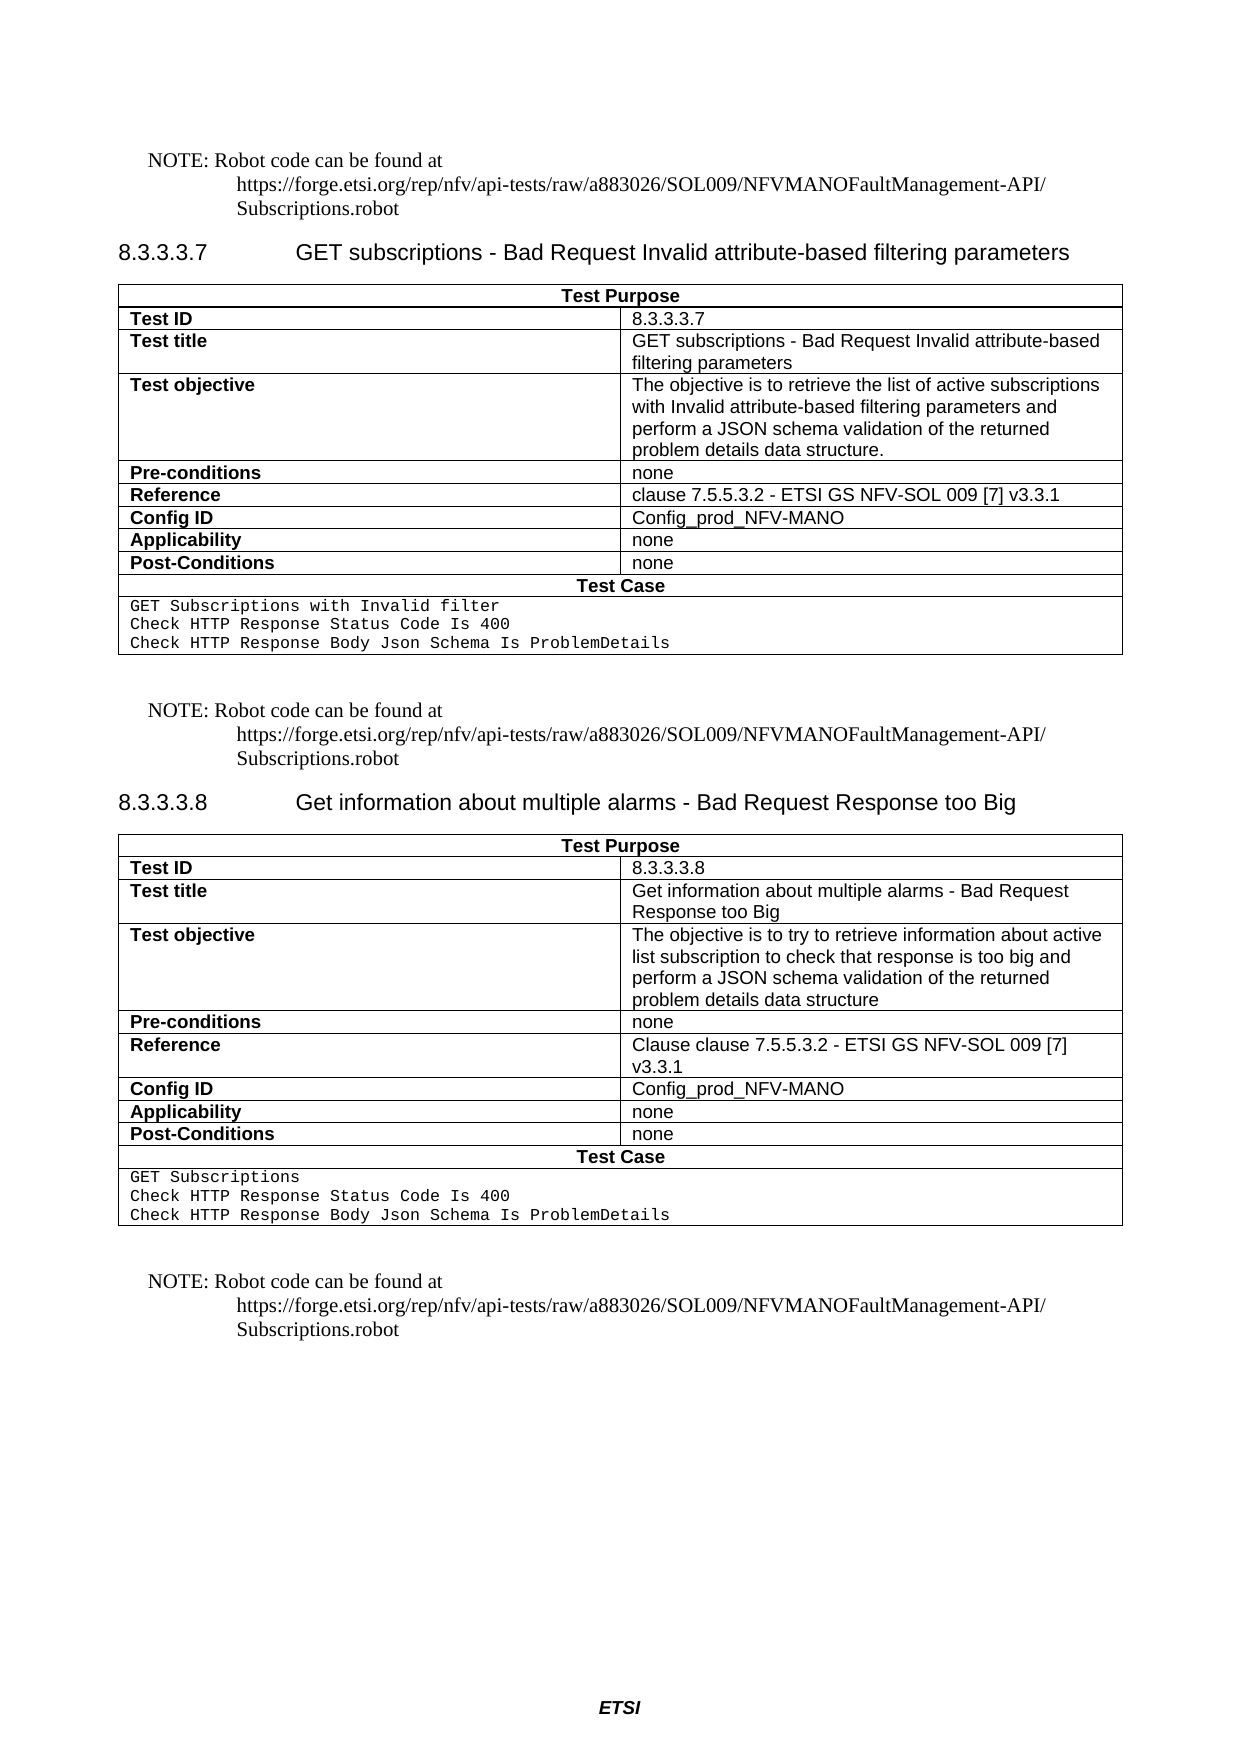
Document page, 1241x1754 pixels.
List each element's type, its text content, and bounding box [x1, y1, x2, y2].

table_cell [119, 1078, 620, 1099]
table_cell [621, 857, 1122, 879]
subtitle 8.3.3.3.7 GET subscriptions - Bad Request Invalid attribute-based filtering parameters [118, 239, 1122, 265]
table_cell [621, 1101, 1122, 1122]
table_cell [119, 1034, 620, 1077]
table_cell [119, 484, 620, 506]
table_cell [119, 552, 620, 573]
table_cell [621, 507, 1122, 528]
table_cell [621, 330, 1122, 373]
text NOTE: Robot code can be found at https://forge.etsi.org/rep/nfv/api-tests/raw/a883026/SOL009/NFVMANOFaultManagement-API/Subscriptions.robot [148, 148, 1122, 220]
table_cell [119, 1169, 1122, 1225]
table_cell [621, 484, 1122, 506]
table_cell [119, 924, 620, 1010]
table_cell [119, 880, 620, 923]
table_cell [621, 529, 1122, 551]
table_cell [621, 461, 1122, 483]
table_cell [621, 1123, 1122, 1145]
text NOTE: Robot code can be found at https://forge.etsi.org/rep/nfv/api-tests/raw/a883026/SOL009/NFVMANOFaultManagement-API/Subscriptions.robot [148, 1269, 1122, 1341]
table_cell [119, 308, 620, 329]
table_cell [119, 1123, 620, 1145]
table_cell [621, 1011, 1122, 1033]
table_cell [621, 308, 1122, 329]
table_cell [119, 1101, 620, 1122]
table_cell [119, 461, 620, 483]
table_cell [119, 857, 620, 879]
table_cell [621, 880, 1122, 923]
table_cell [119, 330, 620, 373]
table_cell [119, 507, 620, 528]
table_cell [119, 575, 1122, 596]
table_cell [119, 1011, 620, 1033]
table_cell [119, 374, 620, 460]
text NOTE: Robot code can be found at https://forge.etsi.org/rep/nfv/api-tests/raw/a883026/SOL009/NFVMANOFaultManagement-API/Subscriptions.robot [148, 697, 1122, 770]
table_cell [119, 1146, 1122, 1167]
subtitle 8.3.3.3.8 Get information about multiple alarms - Bad Request Response too Big [118, 788, 1122, 815]
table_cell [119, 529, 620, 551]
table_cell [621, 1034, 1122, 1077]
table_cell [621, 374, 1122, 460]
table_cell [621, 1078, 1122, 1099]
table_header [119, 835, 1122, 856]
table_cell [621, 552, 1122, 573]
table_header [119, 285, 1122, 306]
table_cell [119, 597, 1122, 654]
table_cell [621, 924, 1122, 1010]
